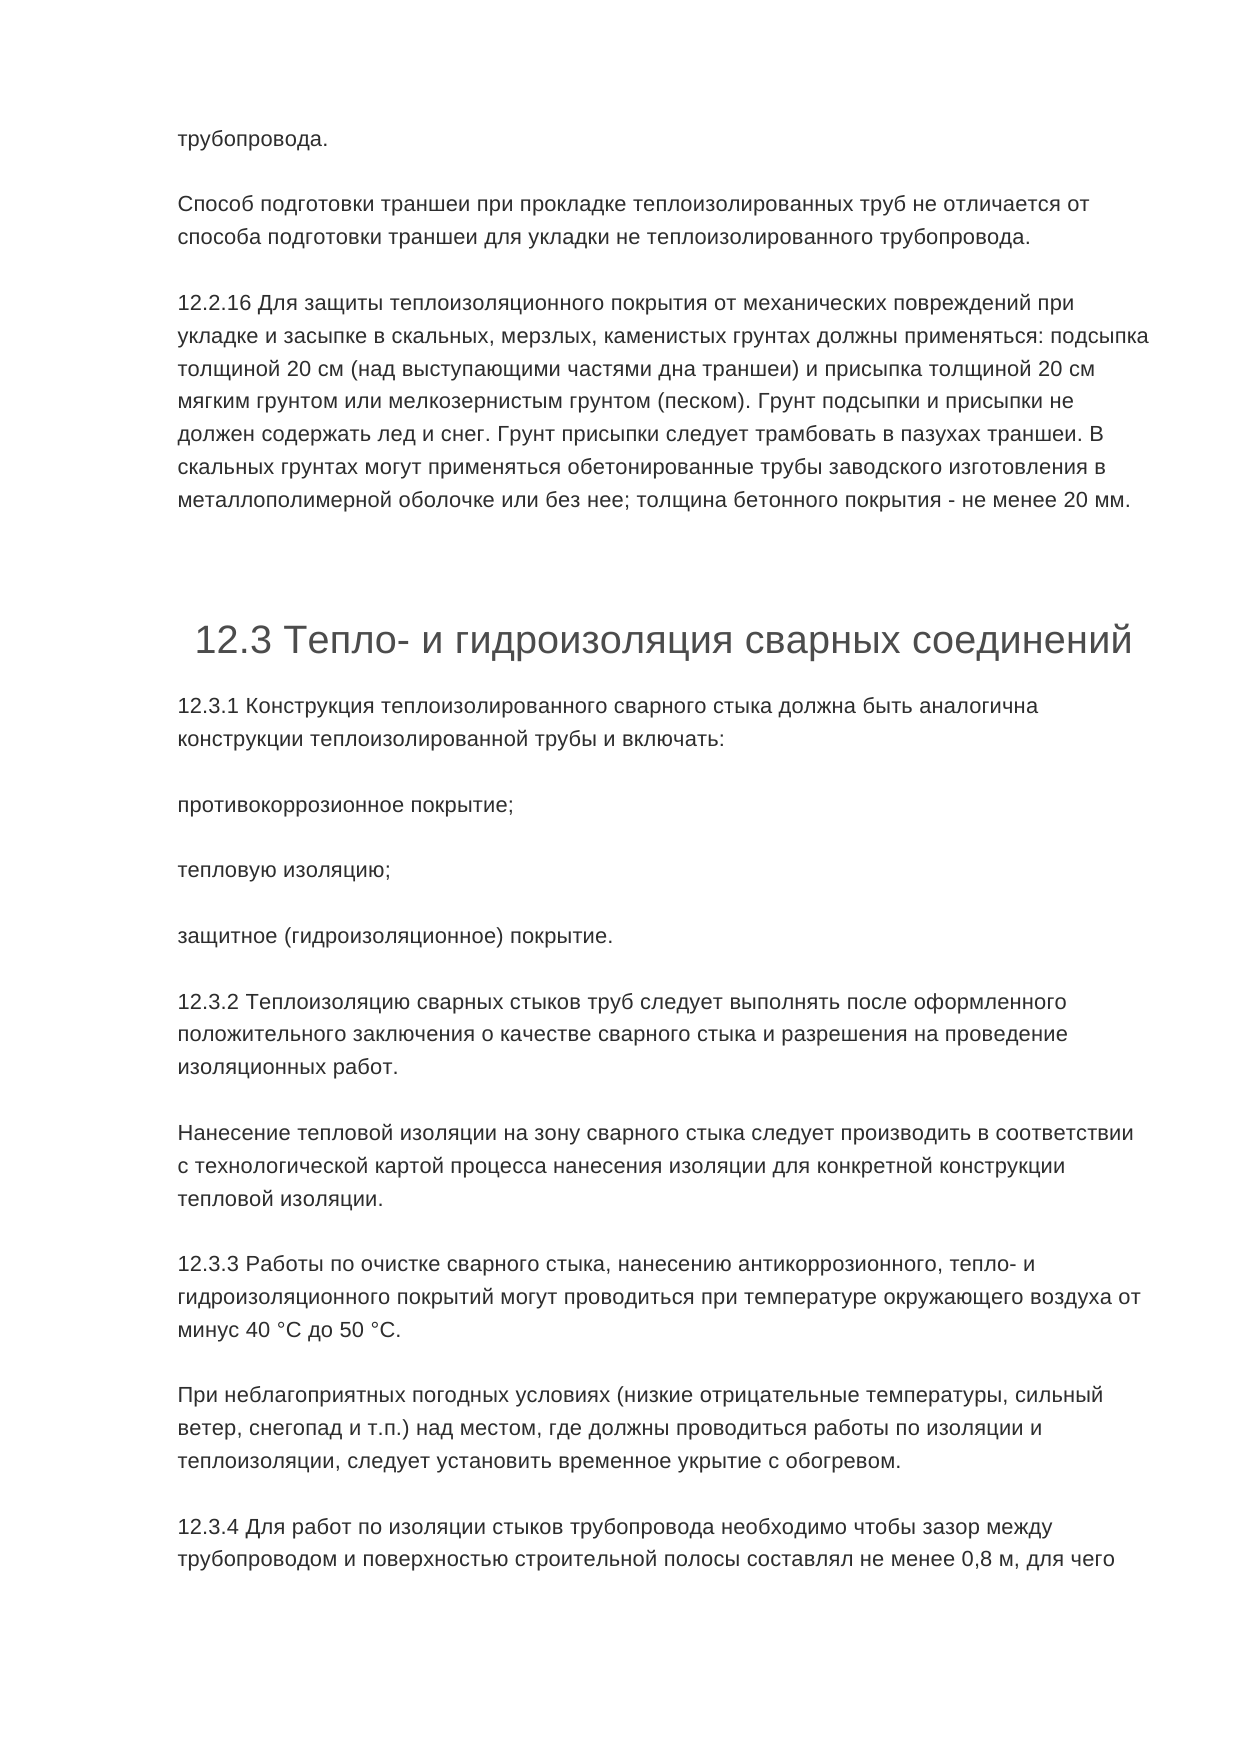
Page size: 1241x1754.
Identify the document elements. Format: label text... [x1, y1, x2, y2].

text 12.3.3 Работы по очистке сварного стыка, нанесению антикоррозионного, тепло- и гидроизоляционного покрытий могут проводиться при температуре окружающего воздуха от минус 40 °С до 50 °С. При неблагоприятных погодных условиях (низкие отрицательные температуры, сильный ветер, снегопад и т.п.) над местом, где должны проводиться работы по изоляции и теплоизоляции, следует установить временное укрытие с обогревом. [177, 1243, 1152, 1506]
text 12.2.16 Для защиты теплоизоляционного покрытия от механических повреждений при укладке и засыпке в скальных, мерзлых, каменистых грунтах должны применяться: подсыпка толщиной 20 см (над выступающими частями дна траншеи) и присыпка толщиной 20 см мягким грунтом или мелкозернистым грунтом (песком). Грунт подсыпки и присыпки не должен содержать лед и снег. Грунт присыпки следует трамбовать в пазухах траншеи. В скальных грунтах могут применяться обетонированные трубы заводского изготовления в металлополимерной оболочке или без нее; толщина бетонного покрытия - не менее 20 мм. [177, 282, 1152, 577]
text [177, 118, 1152, 282]
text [177, 1506, 1152, 1572]
text 12.3 Тепло- и гидроизоляция сварных соединений [177, 617, 1152, 662]
text 12.3.2 Теплоизоляцию сварных стыков труб следует выполнять после оформленного положительного заключения о качестве сварного стыка и разрешения на проведение изоляционных работ. Нанесение тепловой изоляции на зону сварного стыка следует производить в соответствии с технологической картой процесса нанесения изоляции для конкретной конструкции тепловой изоляции. [177, 981, 1152, 1243]
text 12.3.1 Конструкция теплоизолированного сварного стыка должна быть аналогична конструкции теплоизолированной трубы и включать: противокоррозионное покрытие; тепловую изоляцию; защитное (гидроизоляционное) покрытие. [177, 686, 1152, 981]
